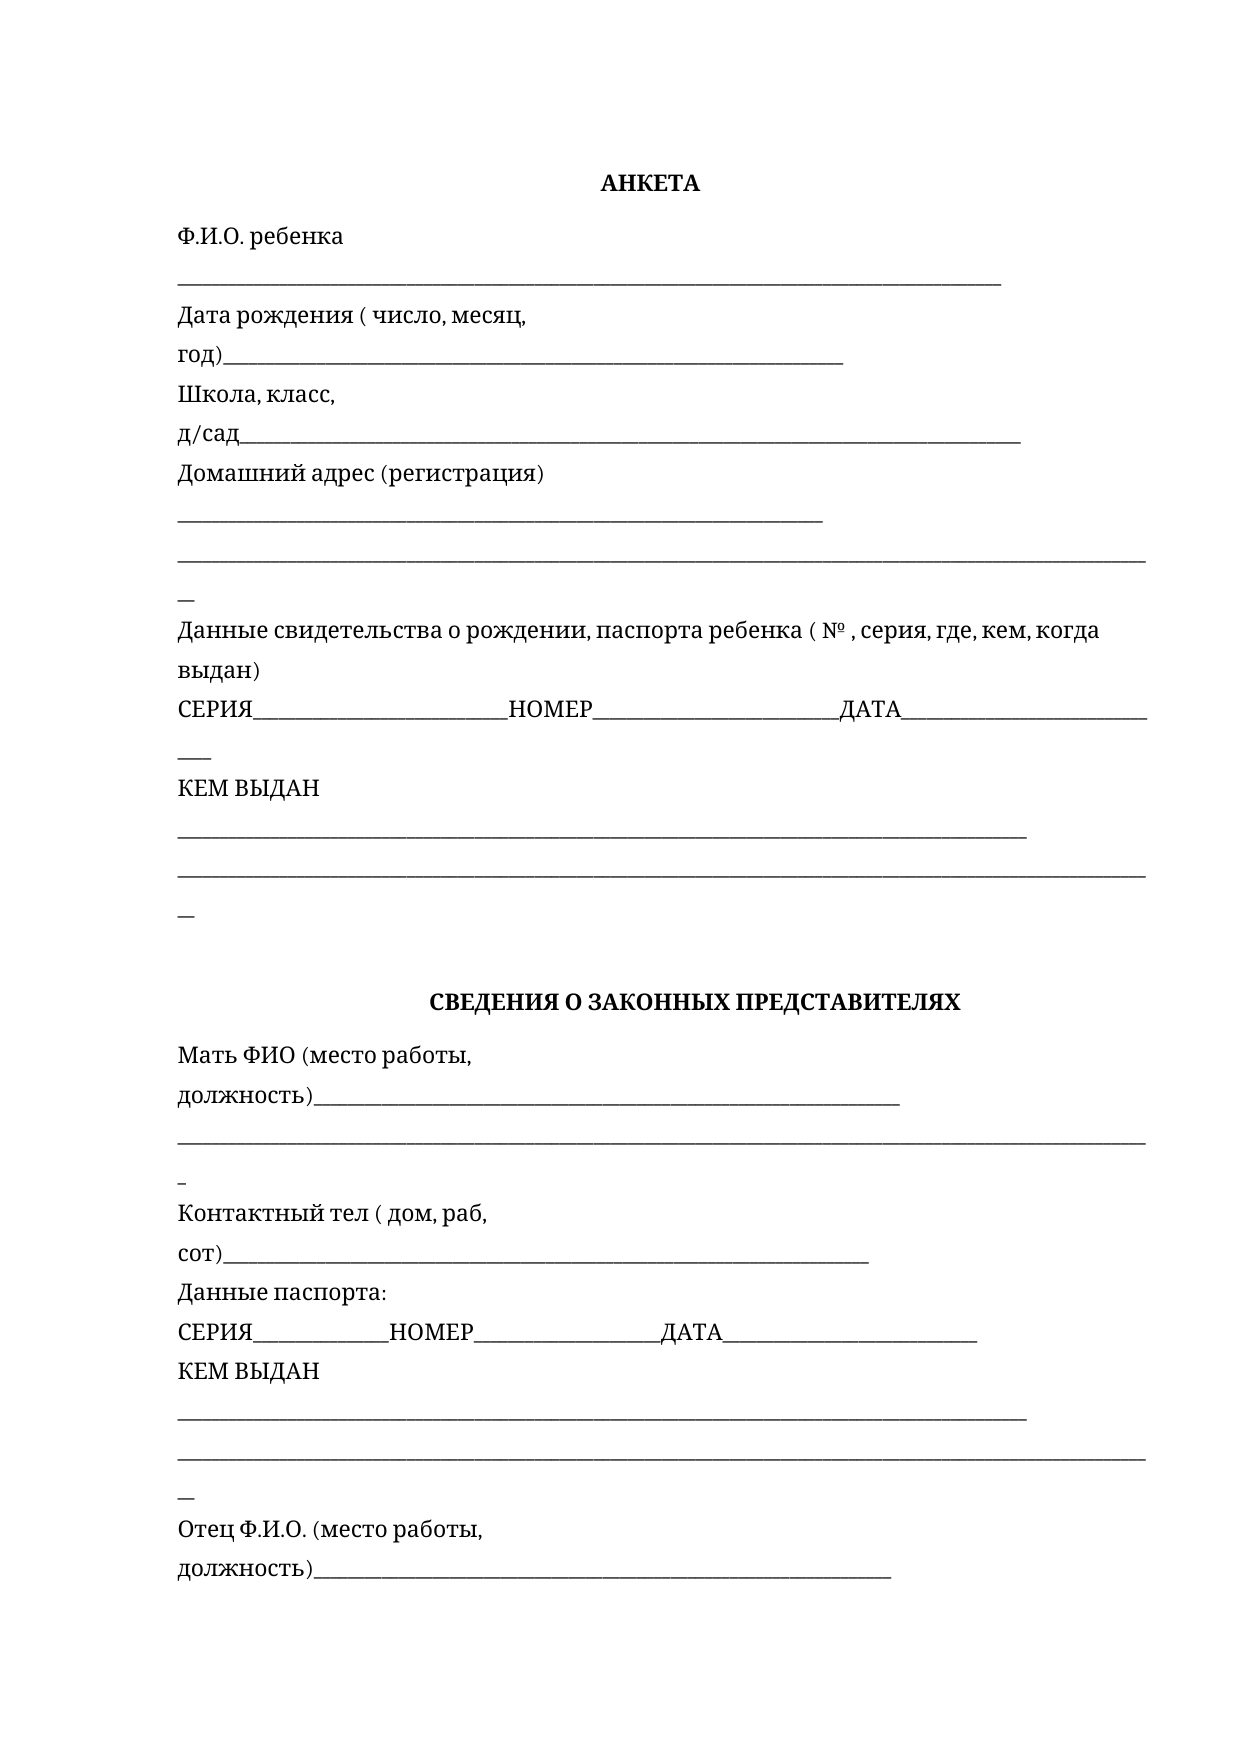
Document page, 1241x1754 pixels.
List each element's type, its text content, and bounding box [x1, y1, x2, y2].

text СВЕДЕНИЯ О ЗАКОННЫХ ПРЕДСТАВИТЕЛЯХ [177, 990, 1152, 1017]
text Контактный тел ( дом, раб, сот)____________________________________________________________________________ [177, 1201, 1152, 1267]
text КЕМ ВЫДАН ____________________________________________________________________________________________________ [177, 1359, 1152, 1424]
text Ф.И.О. ребенка _________________________________________________________________________________________________ [177, 223, 1152, 289]
text СЕРИЯ______________________________НОМЕР_____________________________ДАТА_________________________________ [177, 697, 1152, 763]
text Дата рождения ( число, месяц, год)_________________________________________________________________________ [177, 302, 1152, 368]
text ____________________________________________________________________________________________________________________ [177, 855, 1152, 921]
text Домашний адрес (регистрация) ____________________________________________________________________________ [177, 460, 1152, 526]
text Школа, класс, д/сад____________________________________________________________________________________________ [177, 381, 1152, 447]
text ___________________________________________________________________________________________________________________ [177, 1122, 1152, 1188]
text ____________________________________________________________________________________________________________________ [177, 1438, 1152, 1503]
text Данные паспорта: СЕРИЯ________________НОМЕР______________________ДАТА______________________________ [177, 1280, 1152, 1346]
text Мать ФИО (место работы, должность)_____________________________________________________________________ [177, 1043, 1152, 1109]
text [177, 1517, 1152, 1582]
text Данные свидетельства о рождении, паспорта ребенка ( № , серия, где, кем, когда выдан) [177, 618, 1152, 684]
text АНКЕТА [177, 171, 1152, 197]
text ____________________________________________________________________________________________________________________ [177, 539, 1152, 605]
text КЕМ ВЫДАН ____________________________________________________________________________________________________ [177, 776, 1152, 842]
